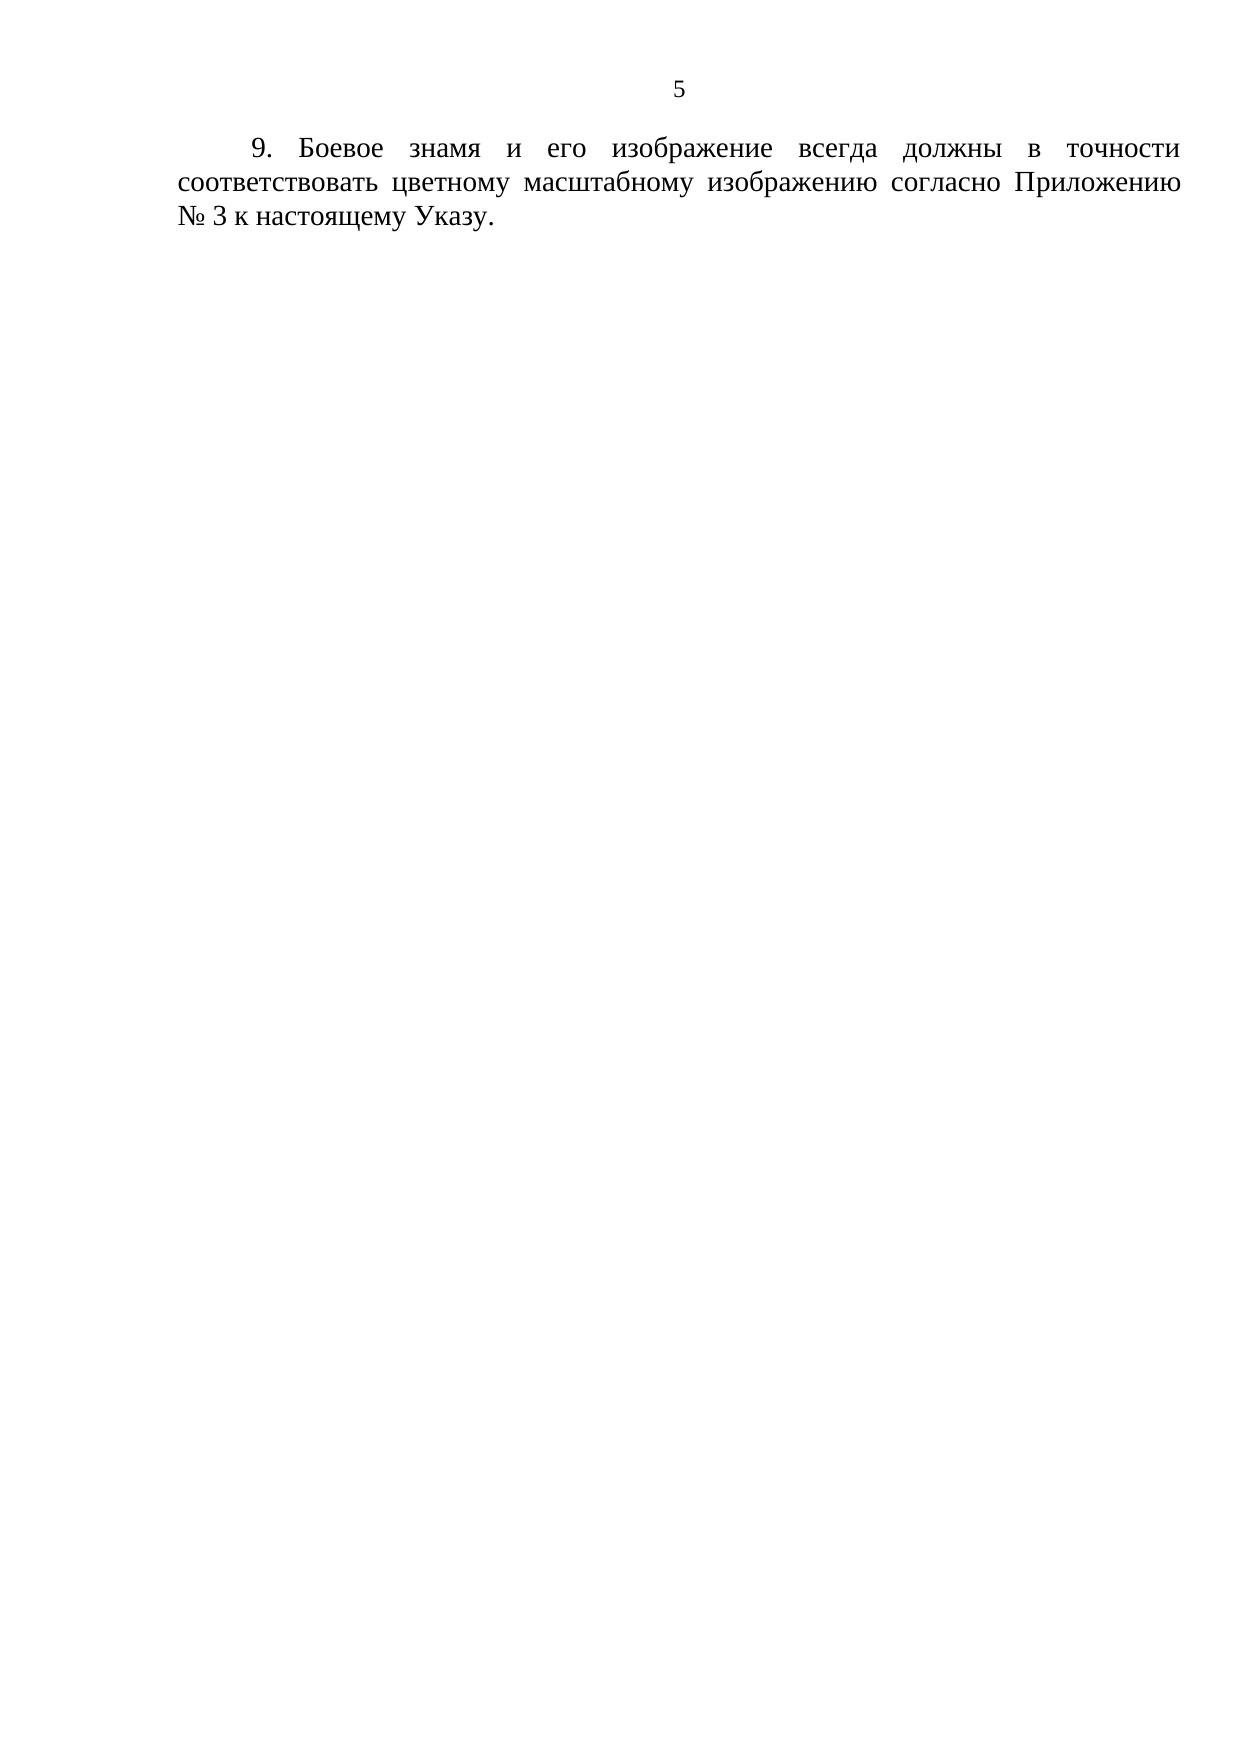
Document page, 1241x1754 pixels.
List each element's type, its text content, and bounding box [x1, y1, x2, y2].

text 9. Боевое знамя и его изображение всегда должны в точности соответствовать цветному масштабному изображению согласно Приложению № 3 к настоящему Указу. [177, 131, 1181, 231]
